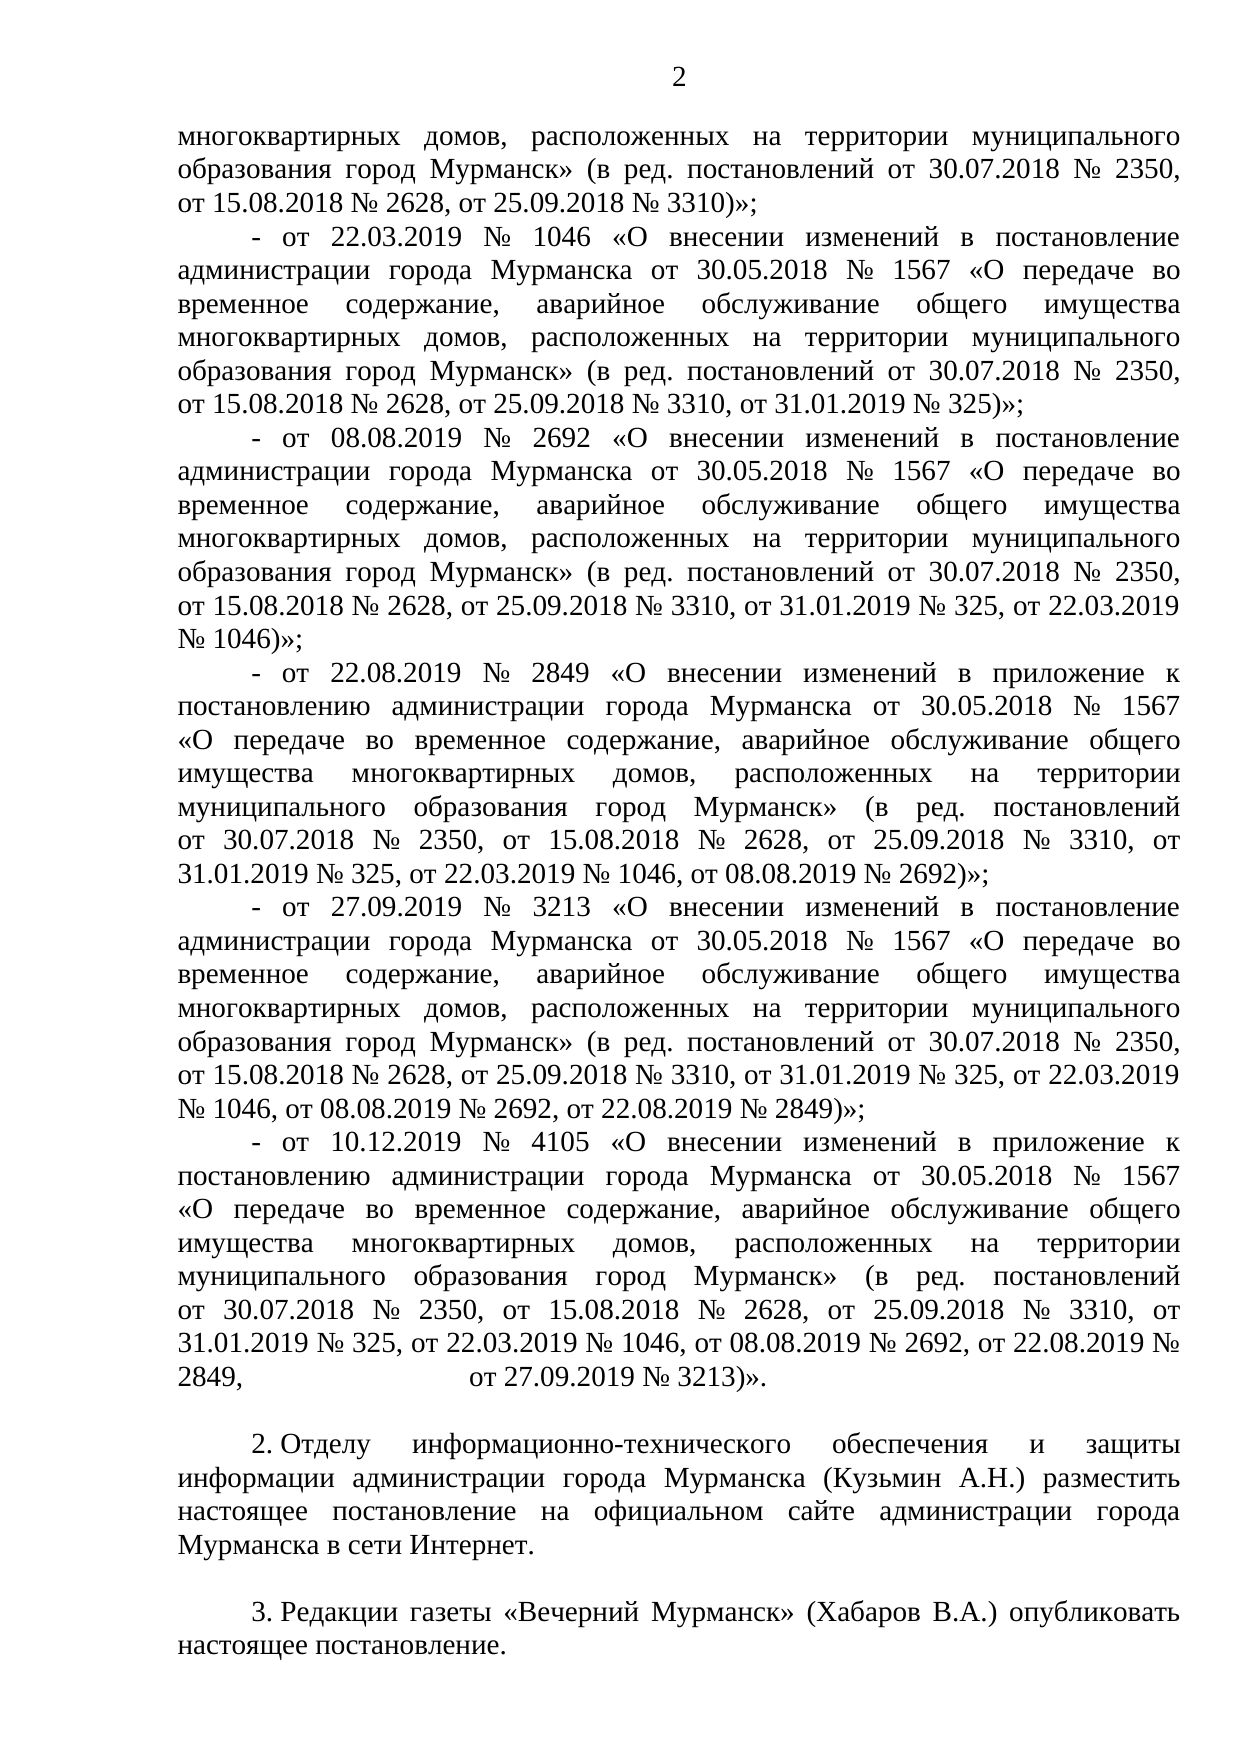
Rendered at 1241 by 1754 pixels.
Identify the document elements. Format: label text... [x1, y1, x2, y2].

text 2. Отделу информационно-технического обеспечения и защиты информации администрации города Мурманска (Кузьмин А.Н.) разместить настоящее постановление на официальном сайте администрации города Мурманска в сети Интернет. [177, 1426, 1181, 1560]
text - от 08.08.2019 № 2692 «О внесении изменений в постановление администрации города Мурманска от 30.05.2018 № 1567 «О передаче во временное содержание, аварийное обслуживание общего имущества многоквартирных домов, расположенных на территории муниципального образования город Мурманск» (в ред. постановлений от 30.07.2018 № 2350, от 15.08.2018 № 2628, от 25.09.2018 № 3310, от 31.01.2019 № 325, от 22.03.2019 № 1046)»; [177, 420, 1181, 655]
text 3. Редакции газеты «Вечерний Мурманск» (Хабаров В.А.) опубликовать настоящее постановление. [177, 1594, 1181, 1661]
text - от 27.09.2019 № 3213 «О внесении изменений в постановление администрации города Мурманска от 30.05.2018 № 1567 «О передаче во временное содержание, аварийное обслуживание общего имущества многоквартирных домов, расположенных на территории муниципального образования город Мурманск» (в ред. постановлений от 30.07.2018 № 2350, от 15.08.2018 № 2628, от 25.09.2018 № 3310, от 31.01.2019 № 325, от 22.03.2019 № 1046, от 08.08.2019 № 2692, от 22.08.2019 № 2849)»; [177, 889, 1181, 1124]
text - от 22.08.2019 № 2849 «О внесении изменений в приложение к постановлению администрации города Мурманска от 30.05.2018 № 1567 «О передаче во временное содержание, аварийное обслуживание общего имущества многоквартирных домов, расположенных на территории муниципального образования город Мурманск» (в ред. постановлений от 30.07.2018 № 2350, от 15.08.2018 № 2628, от 25.09.2018 № 3310, от 31.01.2019 № 325, от 22.03.2019 № 1046, от 08.08.2019 № 2692)»; [177, 655, 1181, 889]
text - от 10.12.2019 № 4105 «О внесении изменений в приложение к постановлению администрации города Мурманска от 30.05.2018 № 1567 «О передаче во временное содержание, аварийное обслуживание общего имущества многоквартирных домов, расположенных на территории муниципального образования город Мурманск» (в ред. постановлений от 30.07.2018 № 2350, от 15.08.2018 № 2628, от 25.09.2018 № 3310, от 31.01.2019 № 325, от 22.03.2019 № 1046, от 08.08.2019 № 2692, от 22.08.2019 № 2849, от 27.09.2019 № 3213)». [177, 1124, 1181, 1393]
text - от 22.03.2019 № 1046 «О внесении изменений в постановление администрации города Мурманска от 30.05.2018 № 1567 «О передаче во временное содержание, аварийное обслуживание общего имущества многоквартирных домов, расположенных на территории муниципального образования город Мурманск» (в ред. постановлений от 30.07.2018 № 2350, от 15.08.2018 № 2628, от 25.09.2018 № 3310, от 31.01.2019 № 325)»; [177, 219, 1181, 420]
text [177, 118, 1181, 219]
